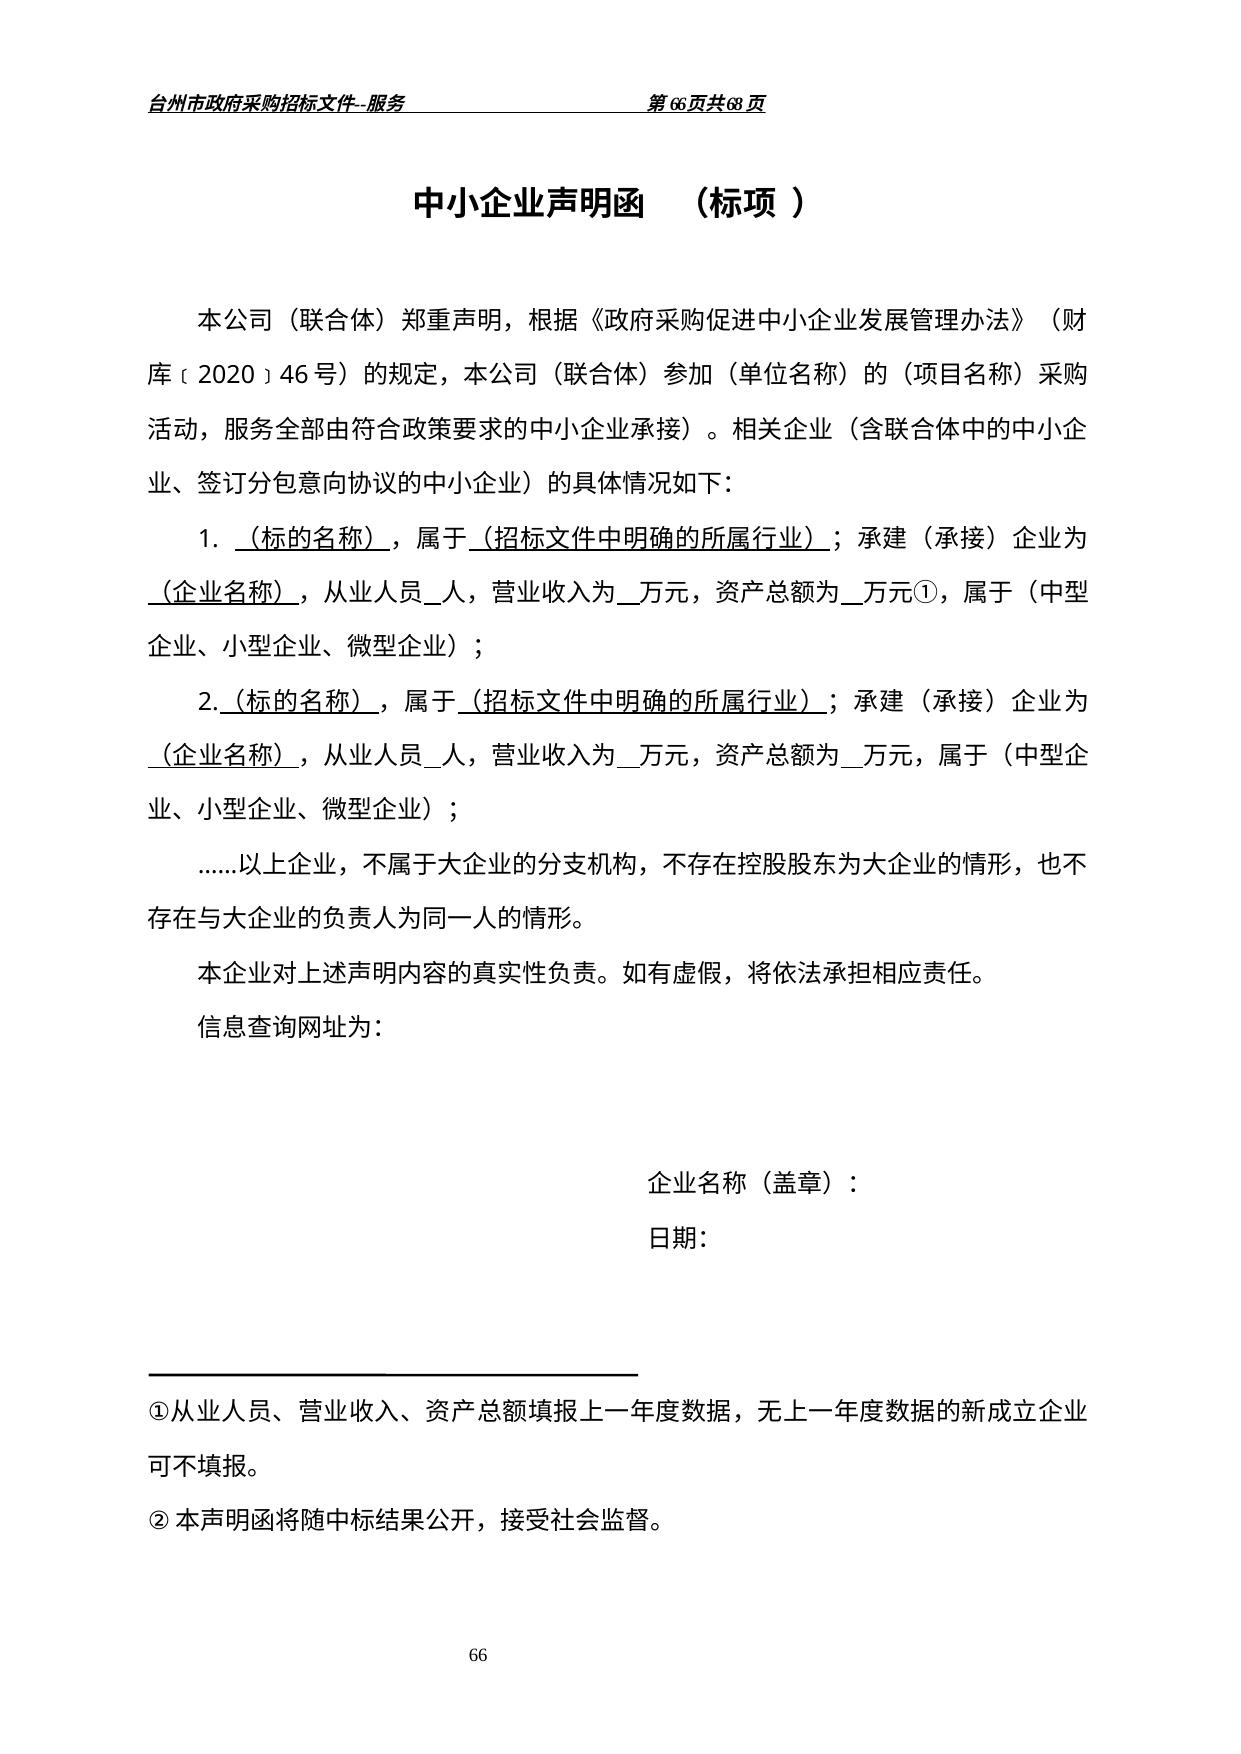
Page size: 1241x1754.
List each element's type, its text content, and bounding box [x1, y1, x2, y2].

text ……以上企业，不属于大企业的分支机构，不存在控股股东为大企业的情形，也不存在与大企业的负责人为同一人的情形。 [148, 844, 1089, 935]
text 中小企业声明函 （标项 ） [148, 177, 1089, 225]
text 企业名称（盖章）： [148, 1164, 1089, 1200]
list （标的名称），属于（招标文件中明确的所属行业）；承建（承接）企业为（企业名称），从业人员 人，营业收入为 万元，资产总额为 万元①，属于（中型企业、小型企业、微型企业）； [148, 518, 1089, 663]
text 本公司（联合体）郑重声明，根据《政府采购促进中小企业发展管理办法》（财库﹝2020﹞46号）的规定，本公司（联合体）参加（单位名称）的（项目名称）采购活动，服务全部由符合政策要求的中小企业承接）。相关企业（含联合体中的中小企业、签订分包意向协议的中小企业）的具体情况如下： [148, 301, 1089, 500]
text ①从业人员、营业收入、资产总额填报上一年度数据，无上一年度数据的新成立企业可不填报。 [148, 1392, 1089, 1482]
text 信息查询网址为： [148, 1007, 1089, 1044]
text ②本声明函将随中标结果公开，接受社会监督。 [148, 1501, 1089, 1537]
text 2.（标的名称），属于（招标文件中明确的所属行业）；承建（承接）企业为（企业名称），从业人员 人，营业收入为 万元，资产总额为 万元，属于（中型企业、小型企业、微型企业）； [148, 681, 1089, 826]
text 日期： [148, 1218, 1089, 1254]
text 本企业对上述声明内容的真实性负责。如有虚假，将依法承担相应责任。 [148, 953, 1089, 989]
